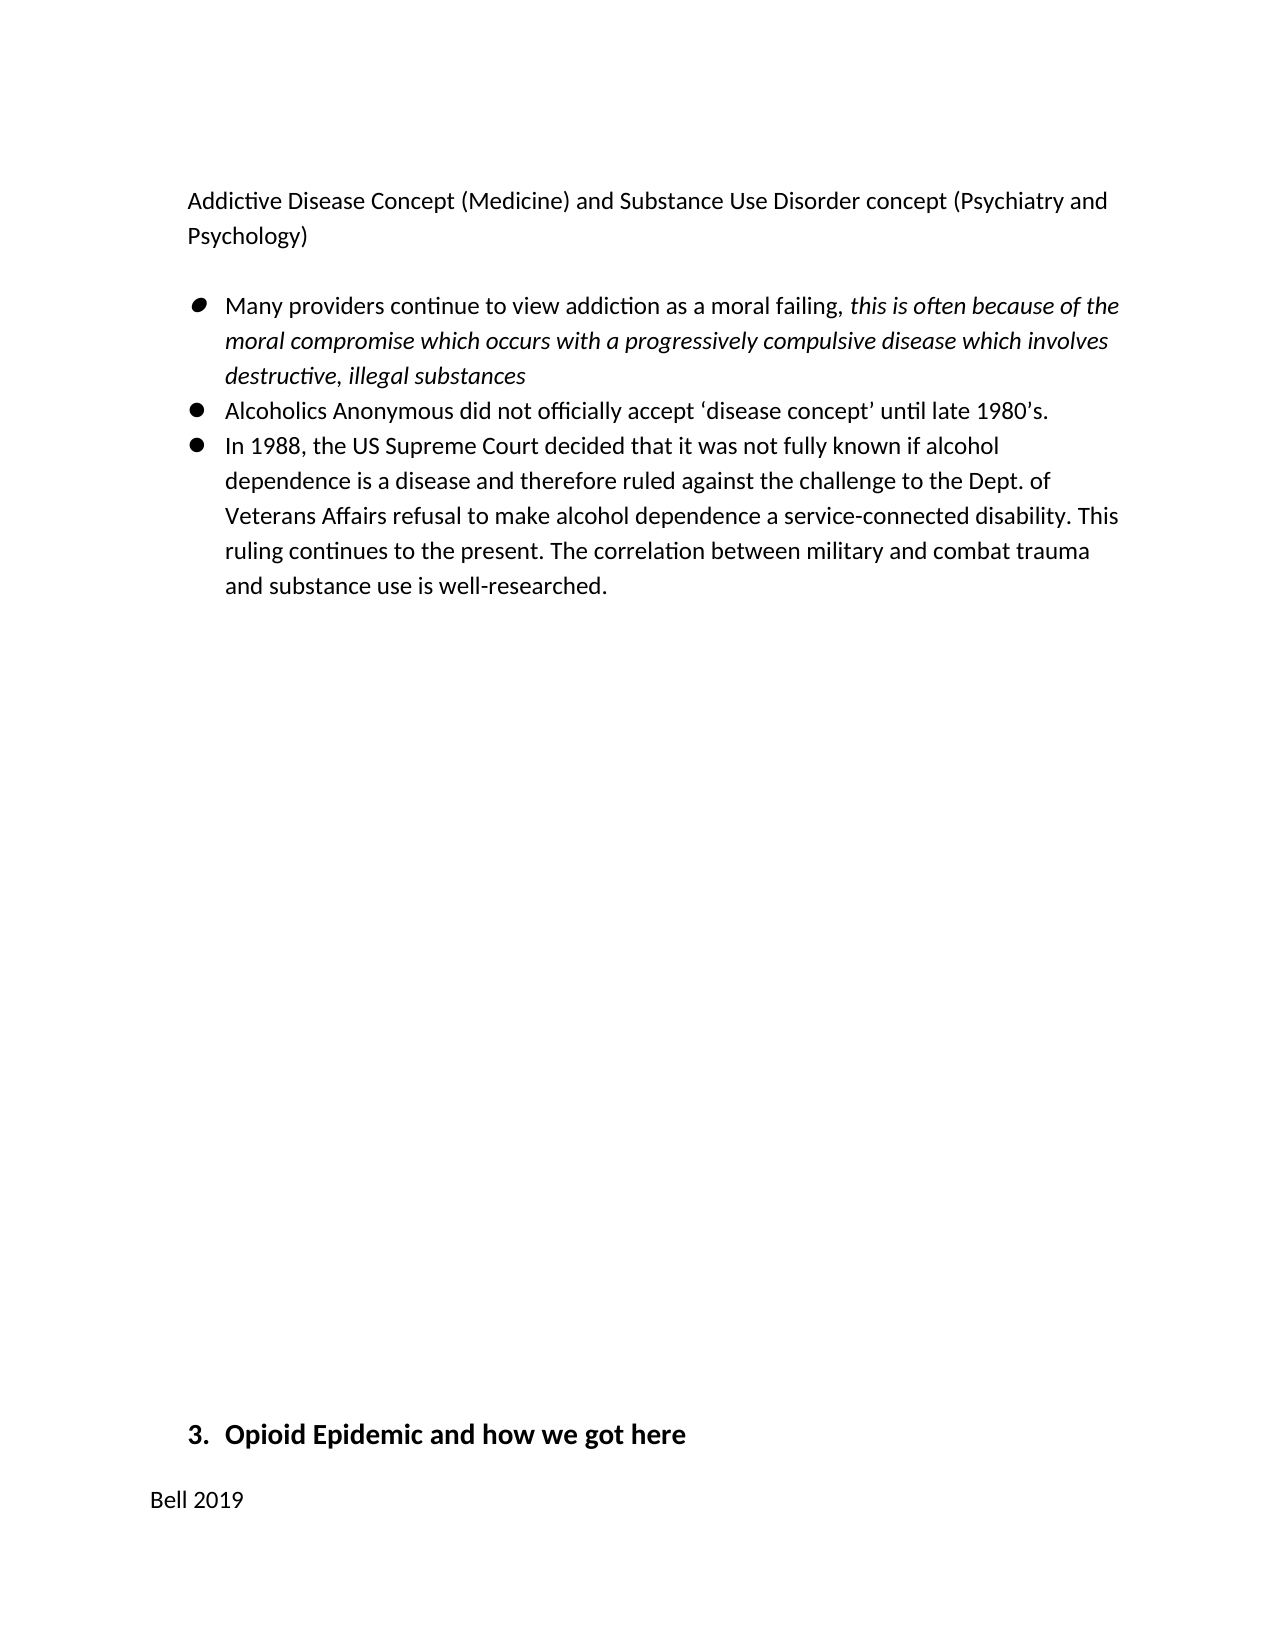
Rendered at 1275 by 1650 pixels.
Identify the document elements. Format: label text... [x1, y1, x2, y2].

list Alcoholics Anonymous did not officially accept ‘disease concept’ until late 1980’s. [187, 395, 1125, 426]
text Addictive Disease Concept (Medicine) and Substance Use Disorder concept (Psychiatry and Psychology) [187, 185, 1125, 251]
list Many providers continue to view addiction as a moral failing, this is often because of the moral compromise which occurs with a progressively compulsive disease which involves destructive, illegal substances [187, 290, 1125, 391]
list In 1988, the US Supreme Court decided that it was not fully known if alcohol dependence is a disease and therefore ruled against the challenge to the Dept. of Veterans Affairs refusal to make alcohol dependence a service-connected disability. This ruling continues to the present. The correlation between military and combat trauma and substance use is well-researched. [187, 430, 1125, 601]
list Opioid Epidemic and how we got here [187, 1416, 1125, 1452]
